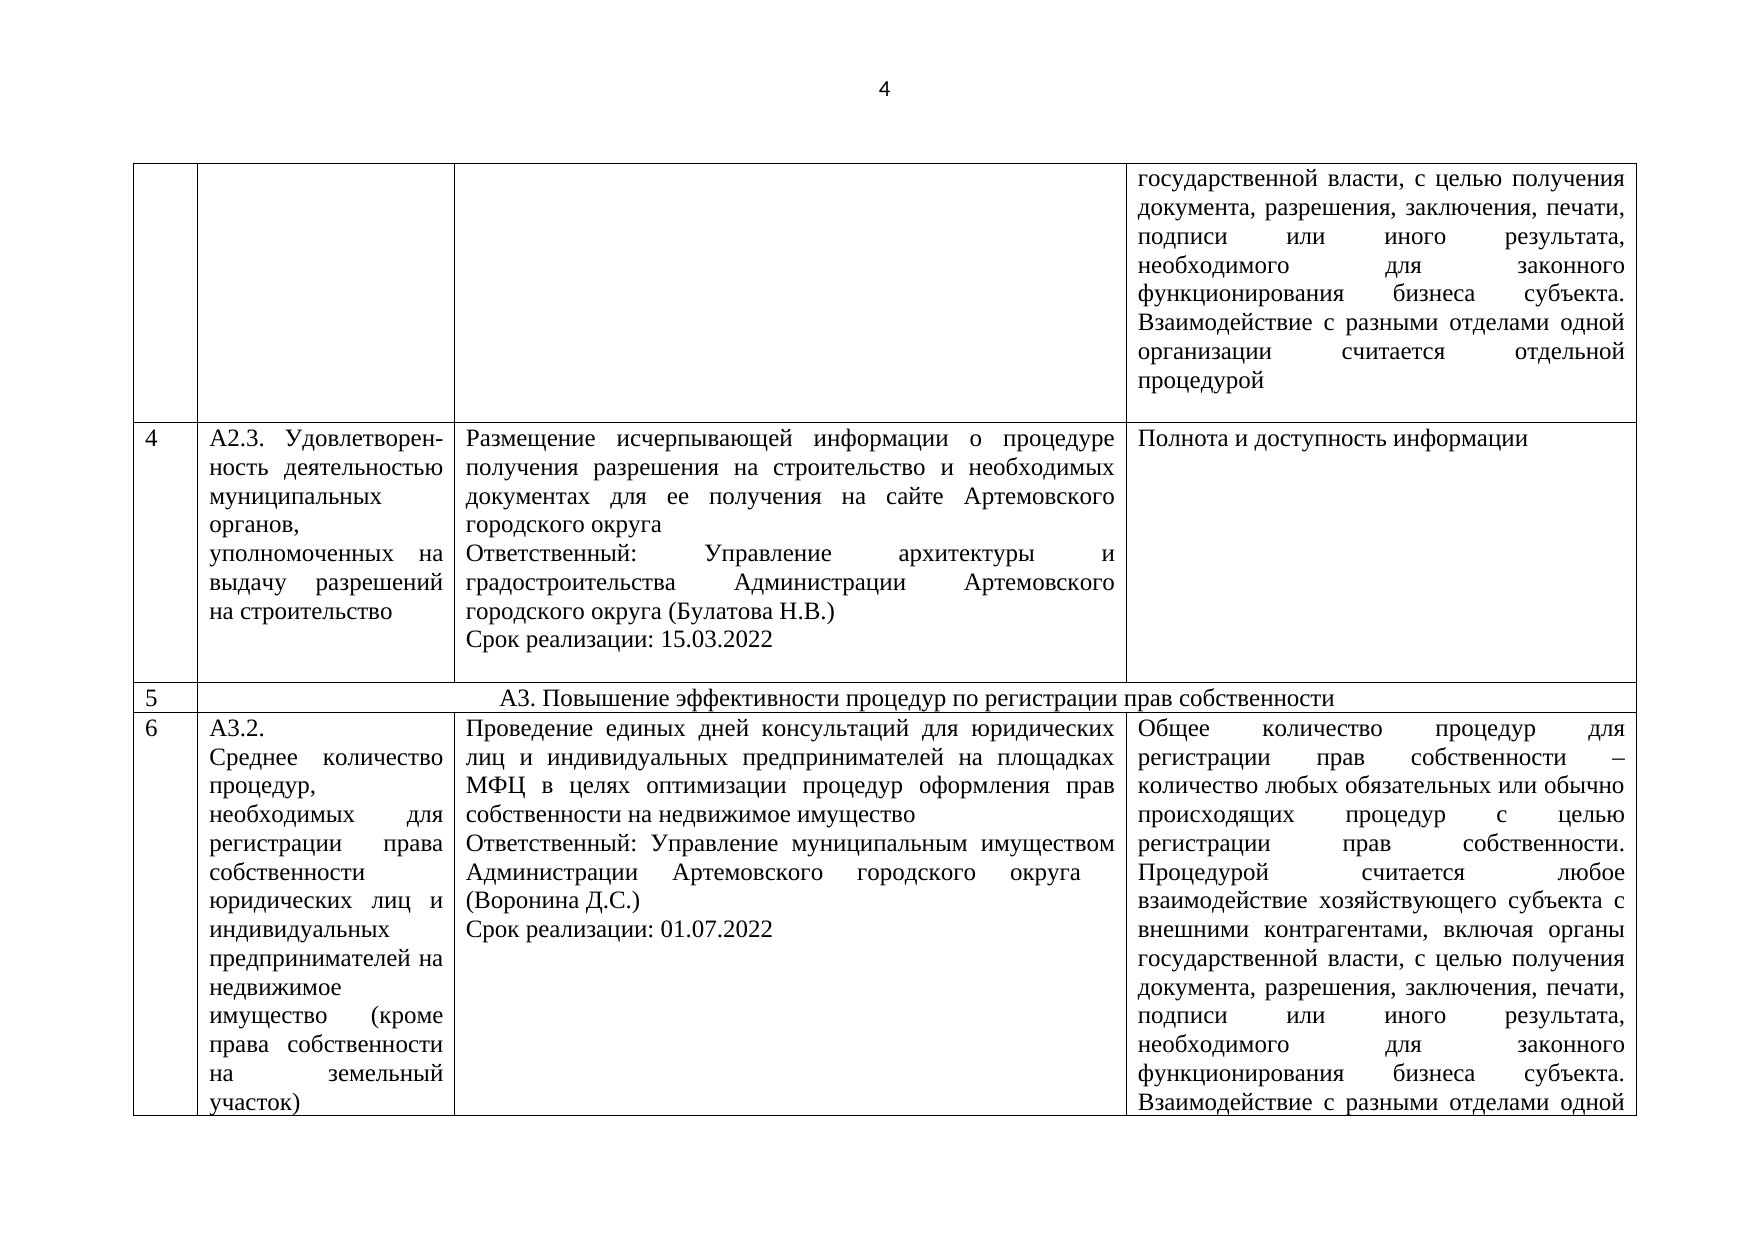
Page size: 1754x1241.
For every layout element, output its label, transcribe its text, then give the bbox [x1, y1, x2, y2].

table_cell А3. Повышение эффективности процедур по регистрации прав собственности [198, 683, 1636, 712]
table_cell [198, 713, 454, 1115]
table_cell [1127, 164, 1636, 422]
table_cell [1127, 713, 1636, 1115]
table_cell Размещение исчерпывающей информации о процедуре получения разрешения на строительство и необходимых документах для ее получения на сайте Артемовского городского округа Ответственный: Управление архитектуры и градостроительства Администрации Артемовского городского округа (Булатова Н.В.) Срок реализации: 15.03.2022 [455, 423, 1126, 682]
table_cell 5 [134, 683, 197, 712]
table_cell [198, 164, 454, 422]
table_cell 3 [134, 164, 197, 422]
table_cell 6 [134, 713, 197, 1115]
table_cell А2.3. Удовлетворен-ность деятельностью муниципальных органов, уполномоченных на выдачу разрешений на строительство [198, 423, 454, 682]
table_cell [455, 713, 1126, 1115]
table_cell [455, 164, 1126, 422]
table_cell Полнота и доступность информации [1127, 423, 1636, 682]
table_cell 4 [134, 423, 197, 682]
